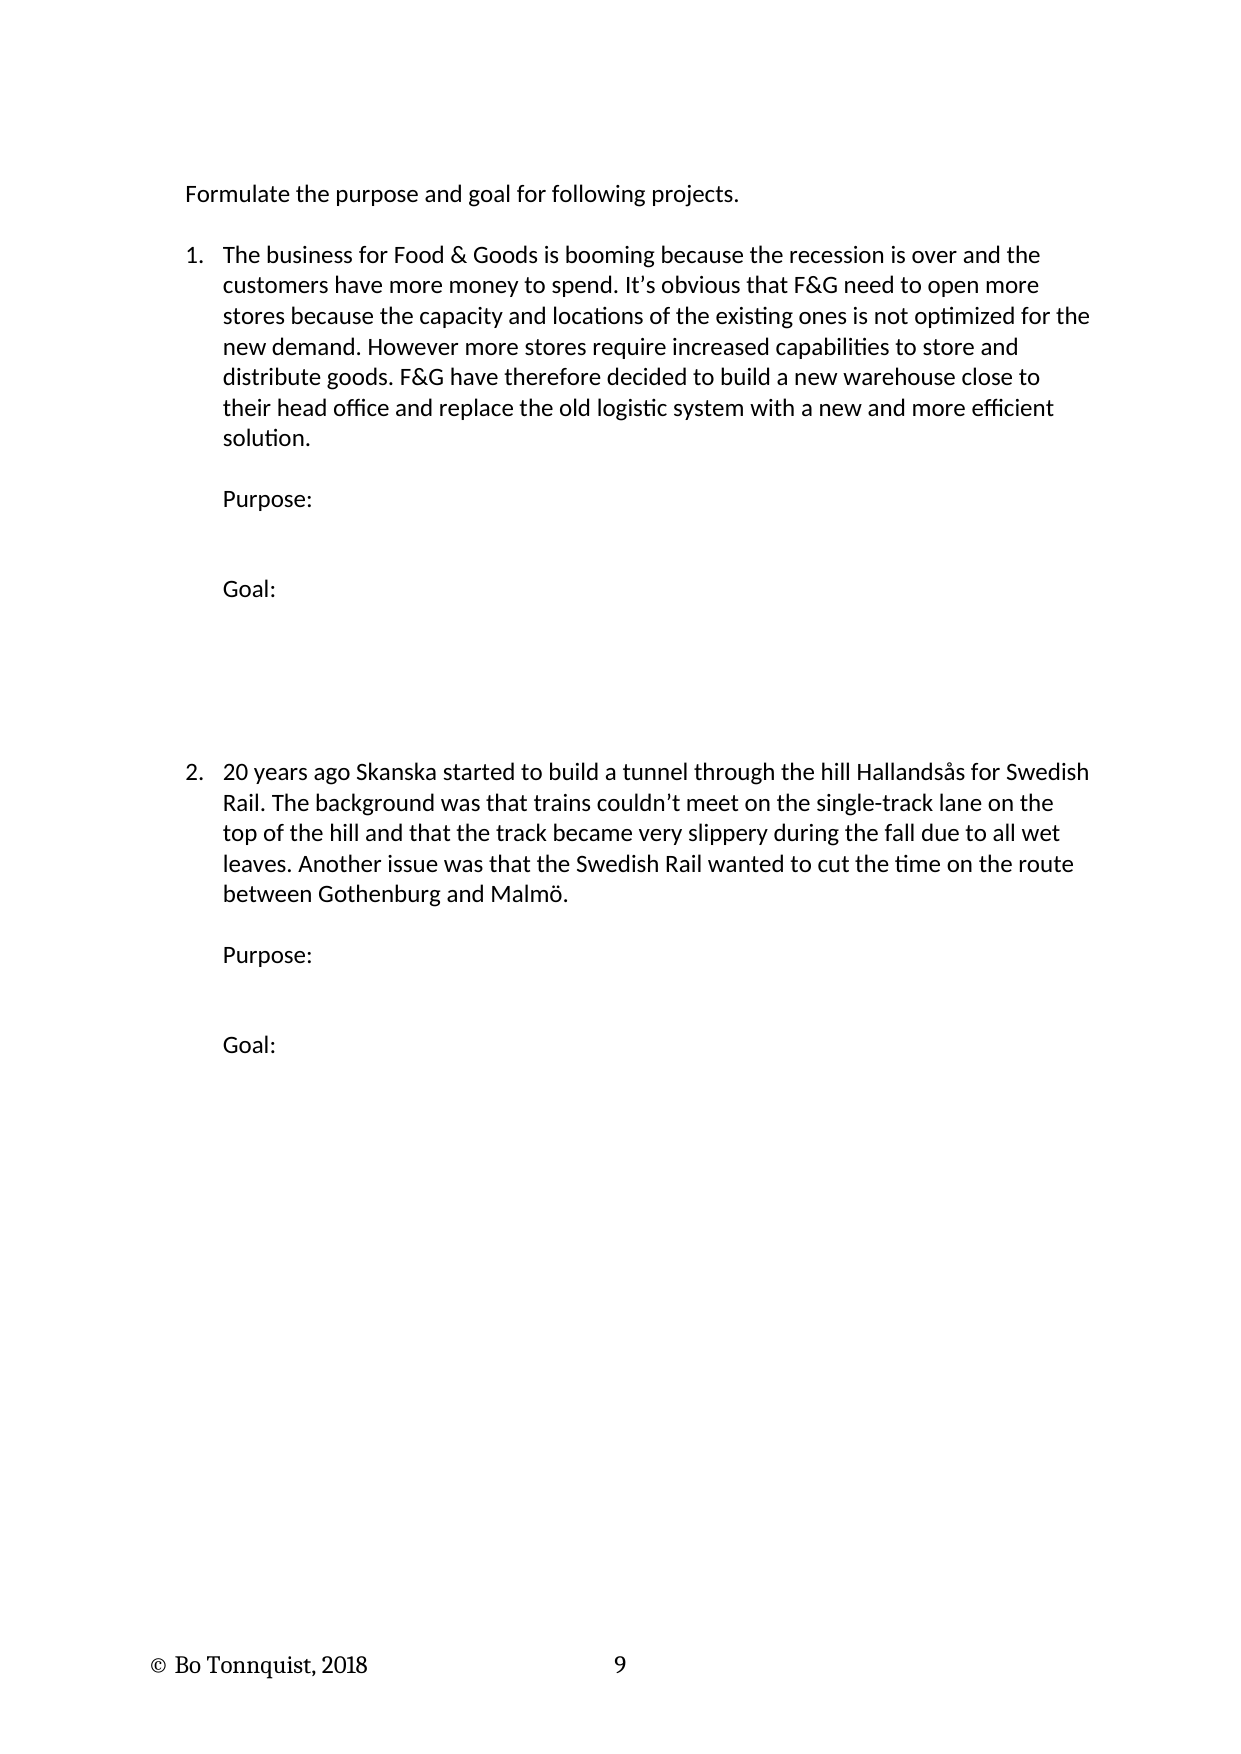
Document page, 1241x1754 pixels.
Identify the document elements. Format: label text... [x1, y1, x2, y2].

text Formulate the purpose and goal for following projects. [148, 178, 1093, 209]
text Goal: [223, 999, 1093, 1060]
text Purpose: [223, 939, 1093, 999]
list 20 years ago Skanska started to build a tunnel through the hill Hallandsås for Swedish Rail. The background was that trains couldn’t meet on the single-track lane on the top of the hill and that the track became very slippery during the fall due to all wet leaves. Another issue was that the Swedish Rail wanted to cut the time on the route between Gothenburg and Malmö. [185, 756, 1093, 909]
text Goal: [223, 543, 1093, 604]
list The business for Food & Goods is booming because the recession is over and the customers have more money to spend. It’s obvious that F&G need to open more stores because the capacity and locations of the existing ones is not optimized for the new demand. However more stores require increased capabilities to store and distribute goods. F&G have therefore decided to build a new warehouse close to their head office and replace the old logistic system with a new and more efficient solution. Purpose: [185, 239, 1093, 543]
